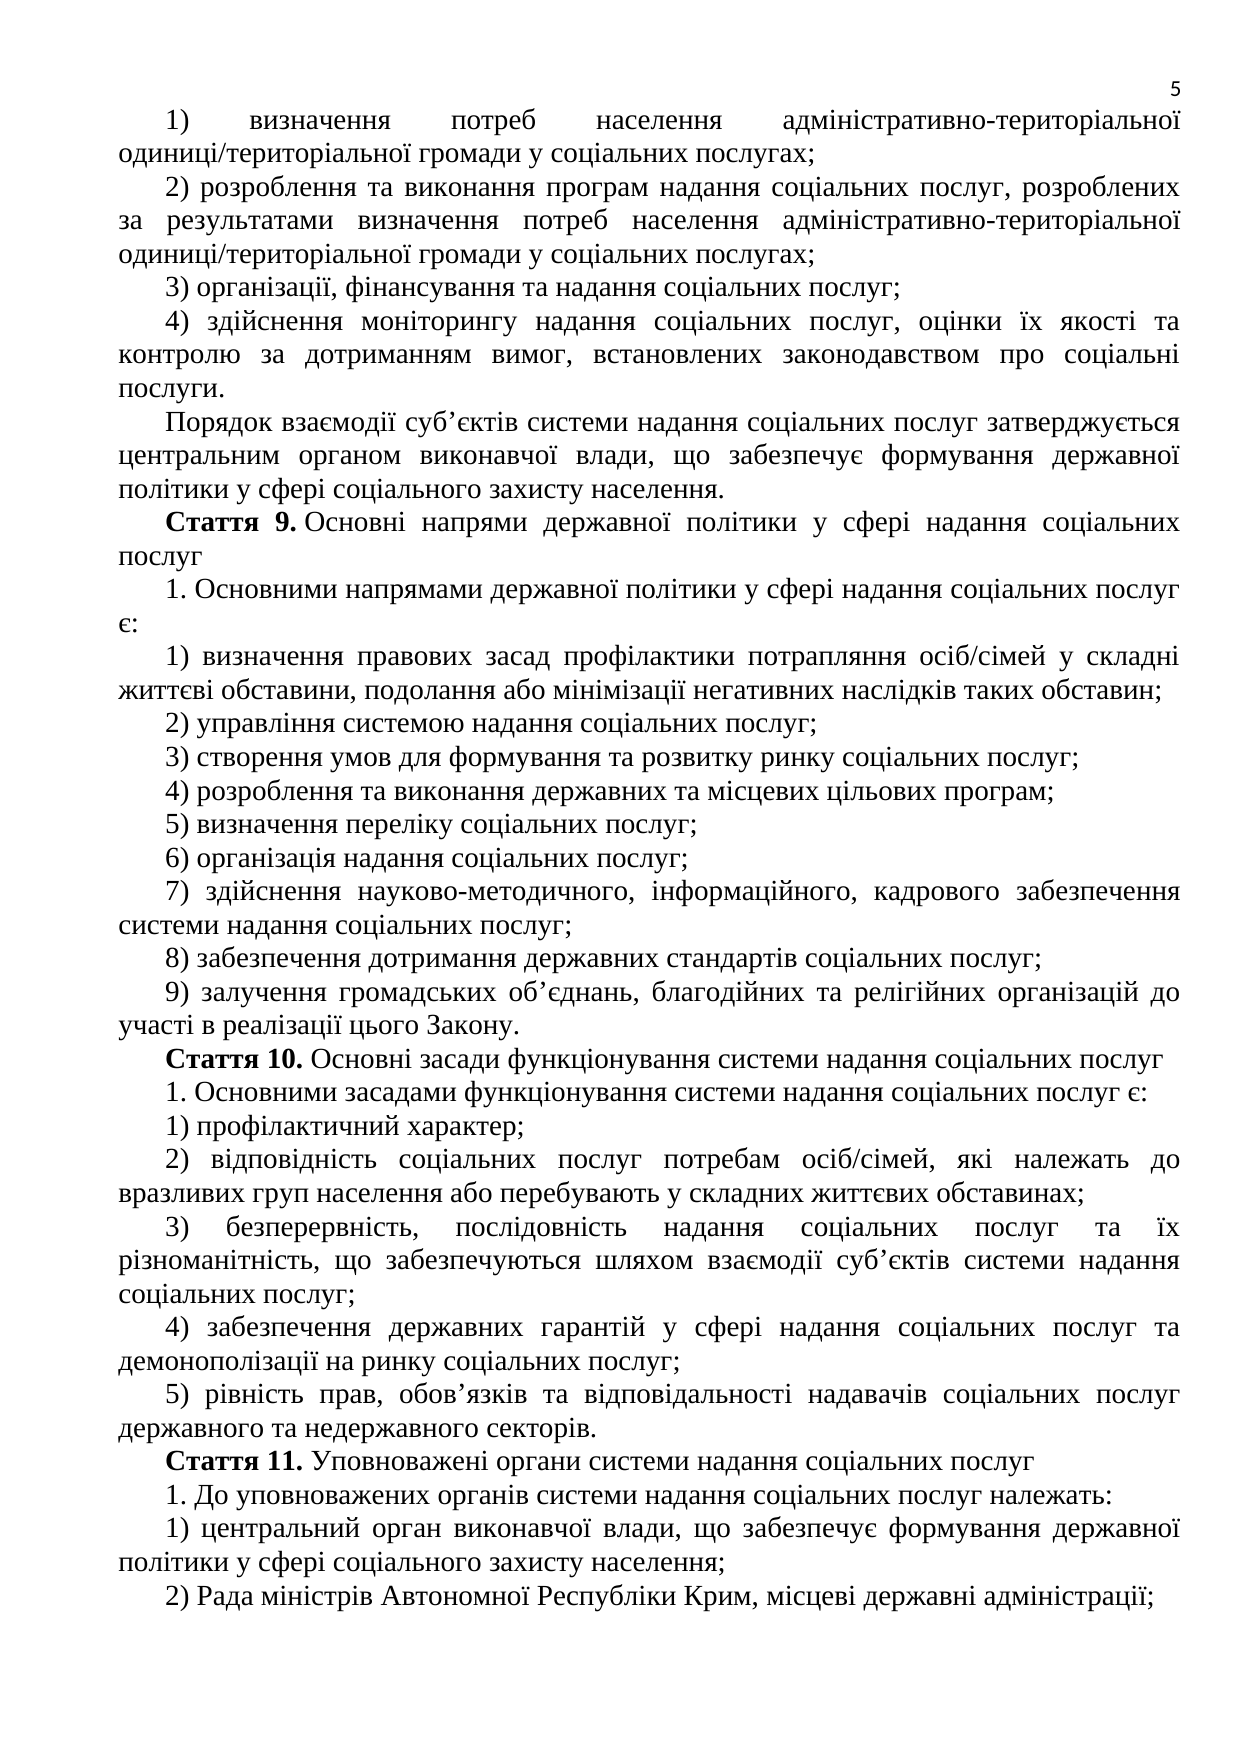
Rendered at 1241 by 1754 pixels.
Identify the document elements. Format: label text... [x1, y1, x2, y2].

text 2) управління системою надання соціальних послуг; [118, 706, 1181, 739]
text 3) безперервність, послідовність надання соціальних послуг та їх різноманітність, що забезпечуються шляхом взаємодії суб’єктів системи надання соціальних послуг; [118, 1209, 1181, 1309]
text 7) здійснення науково-методичного, інформаційного, кадрового забезпечення системи надання соціальних послуг; [118, 873, 1181, 940]
text 3) організації, фінансування та надання соціальних послуг; [118, 269, 1181, 303]
text 3) створення умов для формування та розвитку ринку соціальних послуг; [118, 739, 1181, 773]
text 8) забезпечення дотримання державних стандартів соціальних послуг; [118, 940, 1181, 974]
text 1. До уповноважених органів системи надання соціальних послуг належать: [118, 1477, 1181, 1511]
text 1) визначення потреб населення адміністративно-територіальної одиниці/територіальної громади у соціальних послугах; [118, 102, 1181, 169]
text 5) рівність прав, обов’язків та відповідальності надавачів соціальних послуг державного та недержавного секторів. [118, 1376, 1181, 1443]
text 1) центральний орган виконавчої влади, що забезпечує формування державної політики у сфері соціального захисту населення; [118, 1511, 1181, 1578]
text 2) Рада міністрів Автономної Республіки Крим, місцеві державні адміністрації; [118, 1578, 1181, 1611]
text Стаття 10. Основні засади функціонування системи надання соціальних послуг [118, 1041, 1181, 1074]
text 4) забезпечення державних гарантій у сфері надання соціальних послуг та демонополізації на ринку соціальних послуг; [118, 1309, 1181, 1376]
text Стаття 9. Основні напрями державної політики у сфері надання соціальних послуг [118, 504, 1181, 571]
text 4) розроблення та виконання державних та місцевих цільових програм; [118, 773, 1181, 806]
text 9) залучення громадських об’єднань, благодійних та релігійних організацій до участі в реалізації цього Закону. [118, 974, 1181, 1041]
text 1) визначення правових засад профілактики потрапляння осіб/сімей у складні життєві обставини, подолання або мінімізації негативних наслідків таких обставин; [118, 638, 1181, 706]
text 1) профілактичний характер; [118, 1108, 1181, 1142]
text 1. Основними напрямами державної політики у сфері надання соціальних послуг є: [118, 571, 1181, 638]
text Порядок взаємодії суб’єктів системи надання соціальних послуг затверджується центральним органом виконавчої влади, що забезпечує формування державної політики у сфері соціального захисту населення. [118, 404, 1181, 504]
text 2) розроблення та виконання програм надання соціальних послуг, розроблених за результатами визначення потреб населення адміністративно-територіальної одиниці/територіальної громади у соціальних послугах; [118, 169, 1181, 269]
text 5) визначення переліку соціальних послуг; [118, 806, 1181, 840]
text 1. Основними засадами функціонування системи надання соціальних послуг є: [118, 1074, 1181, 1108]
text 6) організація надання соціальних послуг; [118, 840, 1181, 873]
text 2) відповідність соціальних послуг потребам осіб/сімей, які належать до вразливих груп населення або перебувають у складних життєвих обставинах; [118, 1142, 1181, 1209]
text 4) здійснення моніторингу надання соціальних послуг, оцінки їх якості та контролю за дотриманням вимог, встановлених законодавством про соціальні послуги. [118, 303, 1181, 404]
text Стаття 11. Уповноважені органи системи надання соціальних послуг [118, 1443, 1181, 1477]
